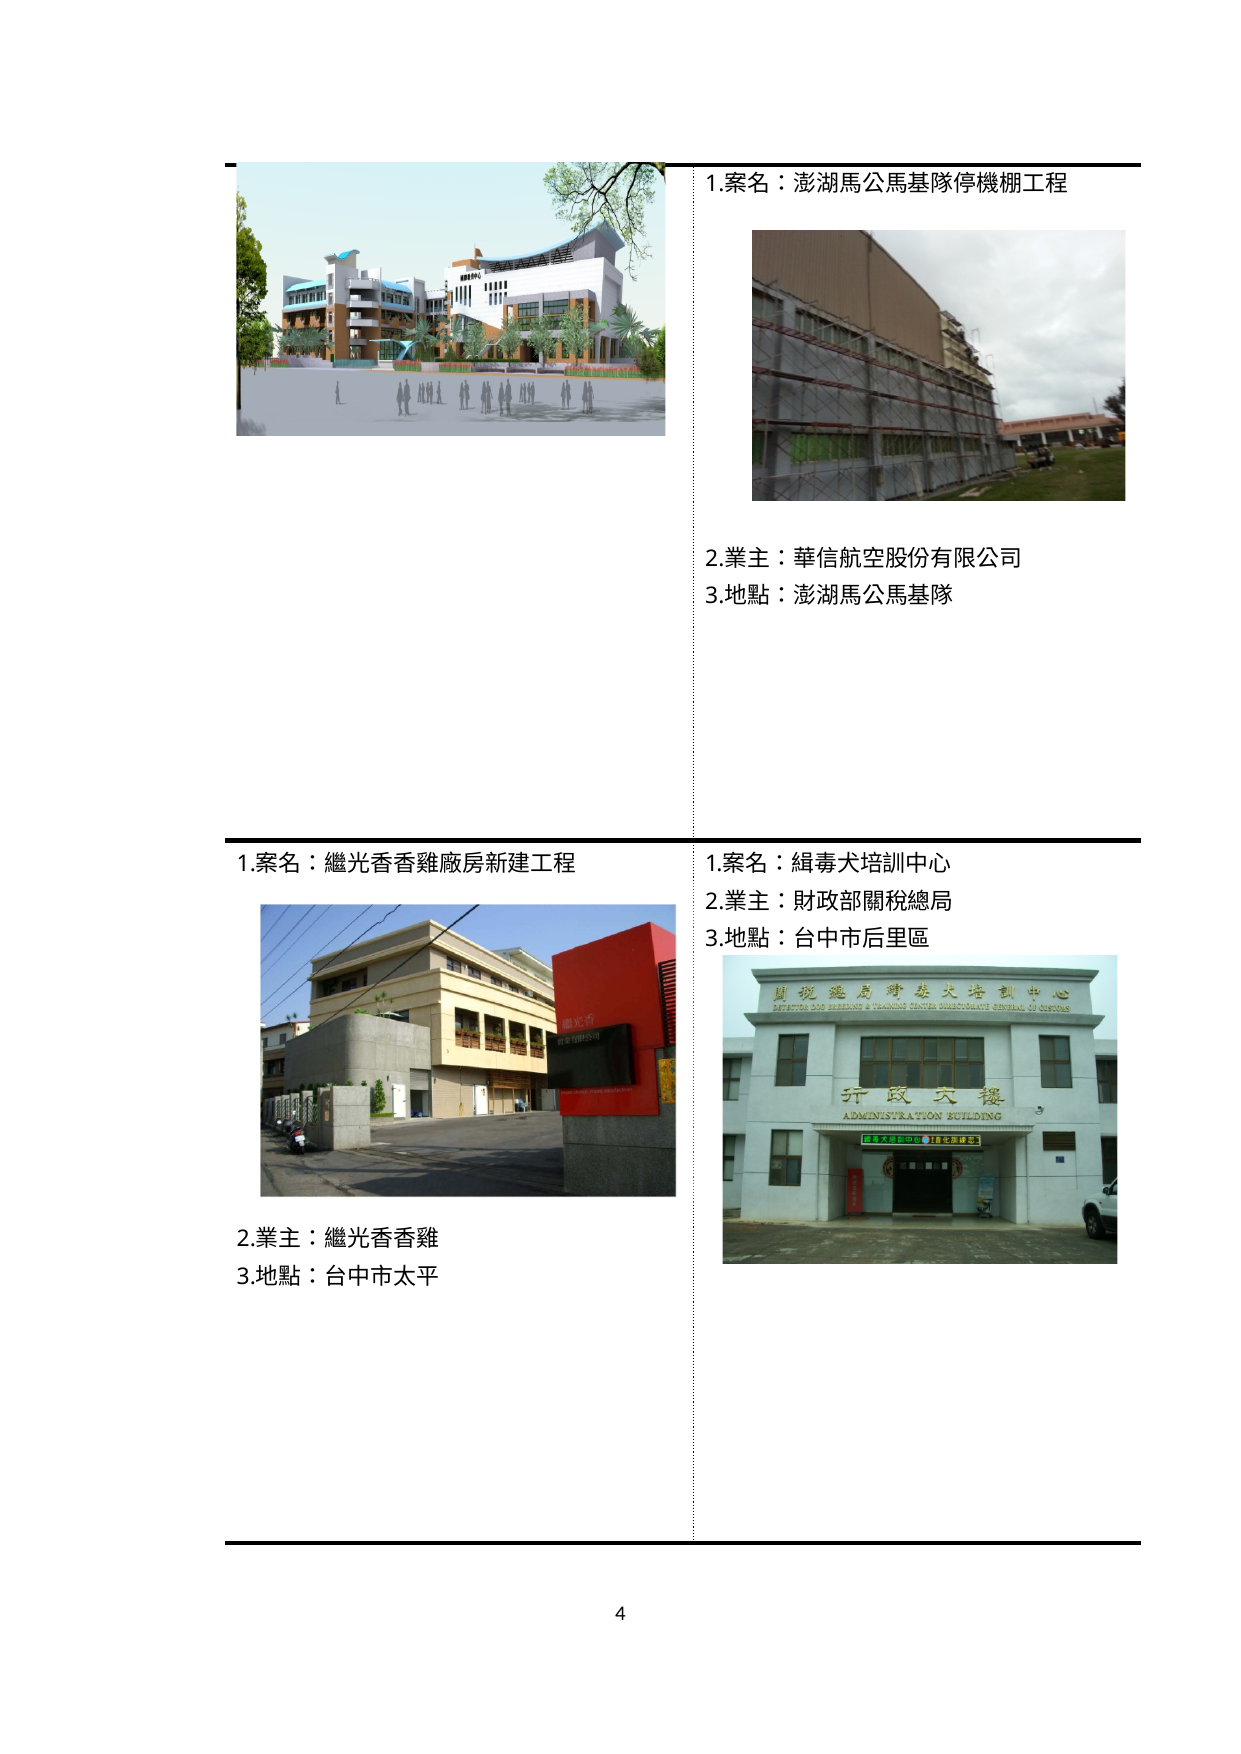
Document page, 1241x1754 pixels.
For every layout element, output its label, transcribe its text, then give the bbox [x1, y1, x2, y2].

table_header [694, 167, 1141, 838]
picture [251, 881, 694, 1204]
table_cell 1.案名：緝毒犬培訓中心 2.業主：財政部關稅總局 3.地點：台中市后里區 [694, 843, 1141, 1541]
table_cell 1.案名：繼光香香雞廠房新建工程 2.業主：繼光香香雞 3.地點：台中市太平 [225, 843, 694, 1541]
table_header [225, 167, 694, 838]
picture [236, 162, 666, 436]
picture [722, 955, 1118, 1264]
picture [752, 230, 1126, 501]
